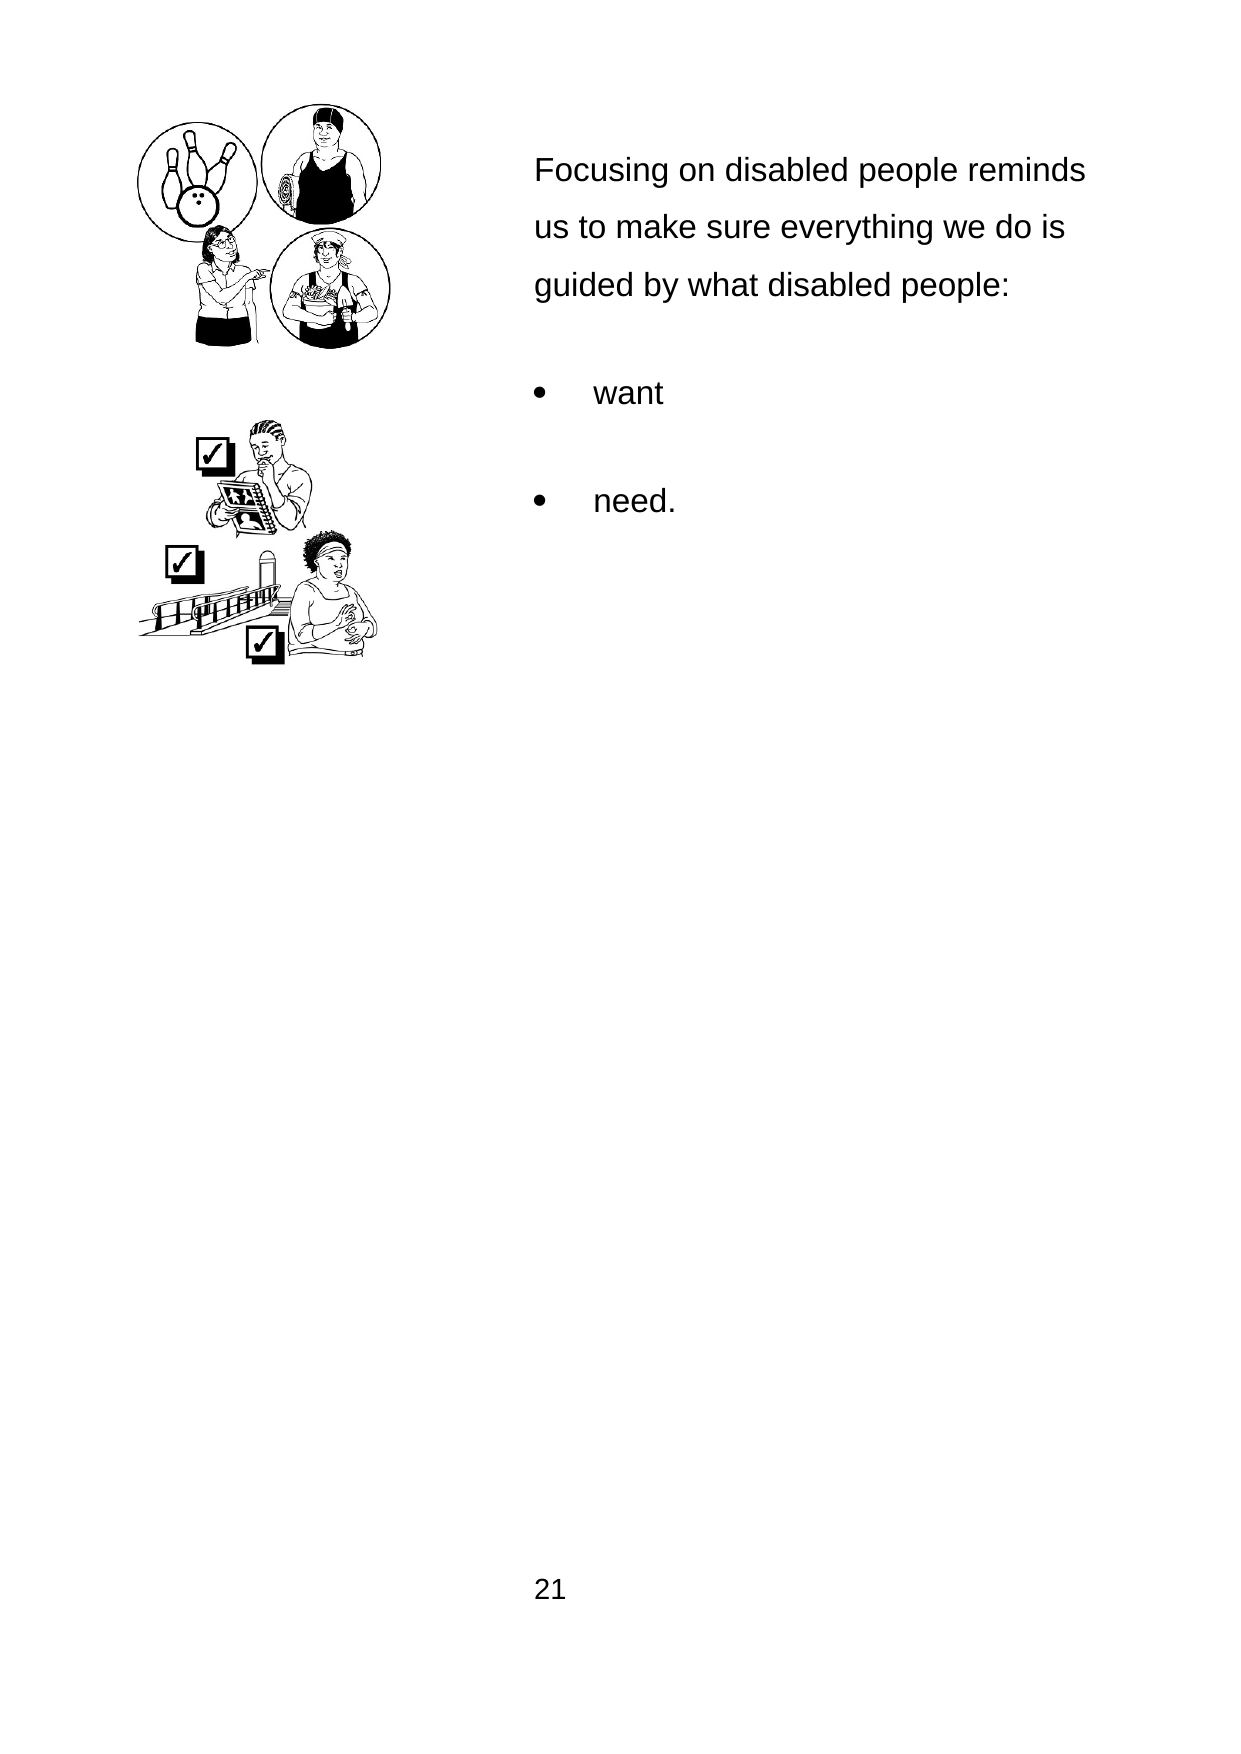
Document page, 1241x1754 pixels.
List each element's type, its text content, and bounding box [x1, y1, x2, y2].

picture [135, 102, 394, 350]
list need. [534, 481, 1093, 519]
picture [136, 417, 380, 667]
list want [534, 373, 1093, 411]
text Focusing on disabled people reminds us to make sure everything we do is guided by what disabled people: [534, 150, 1127, 304]
